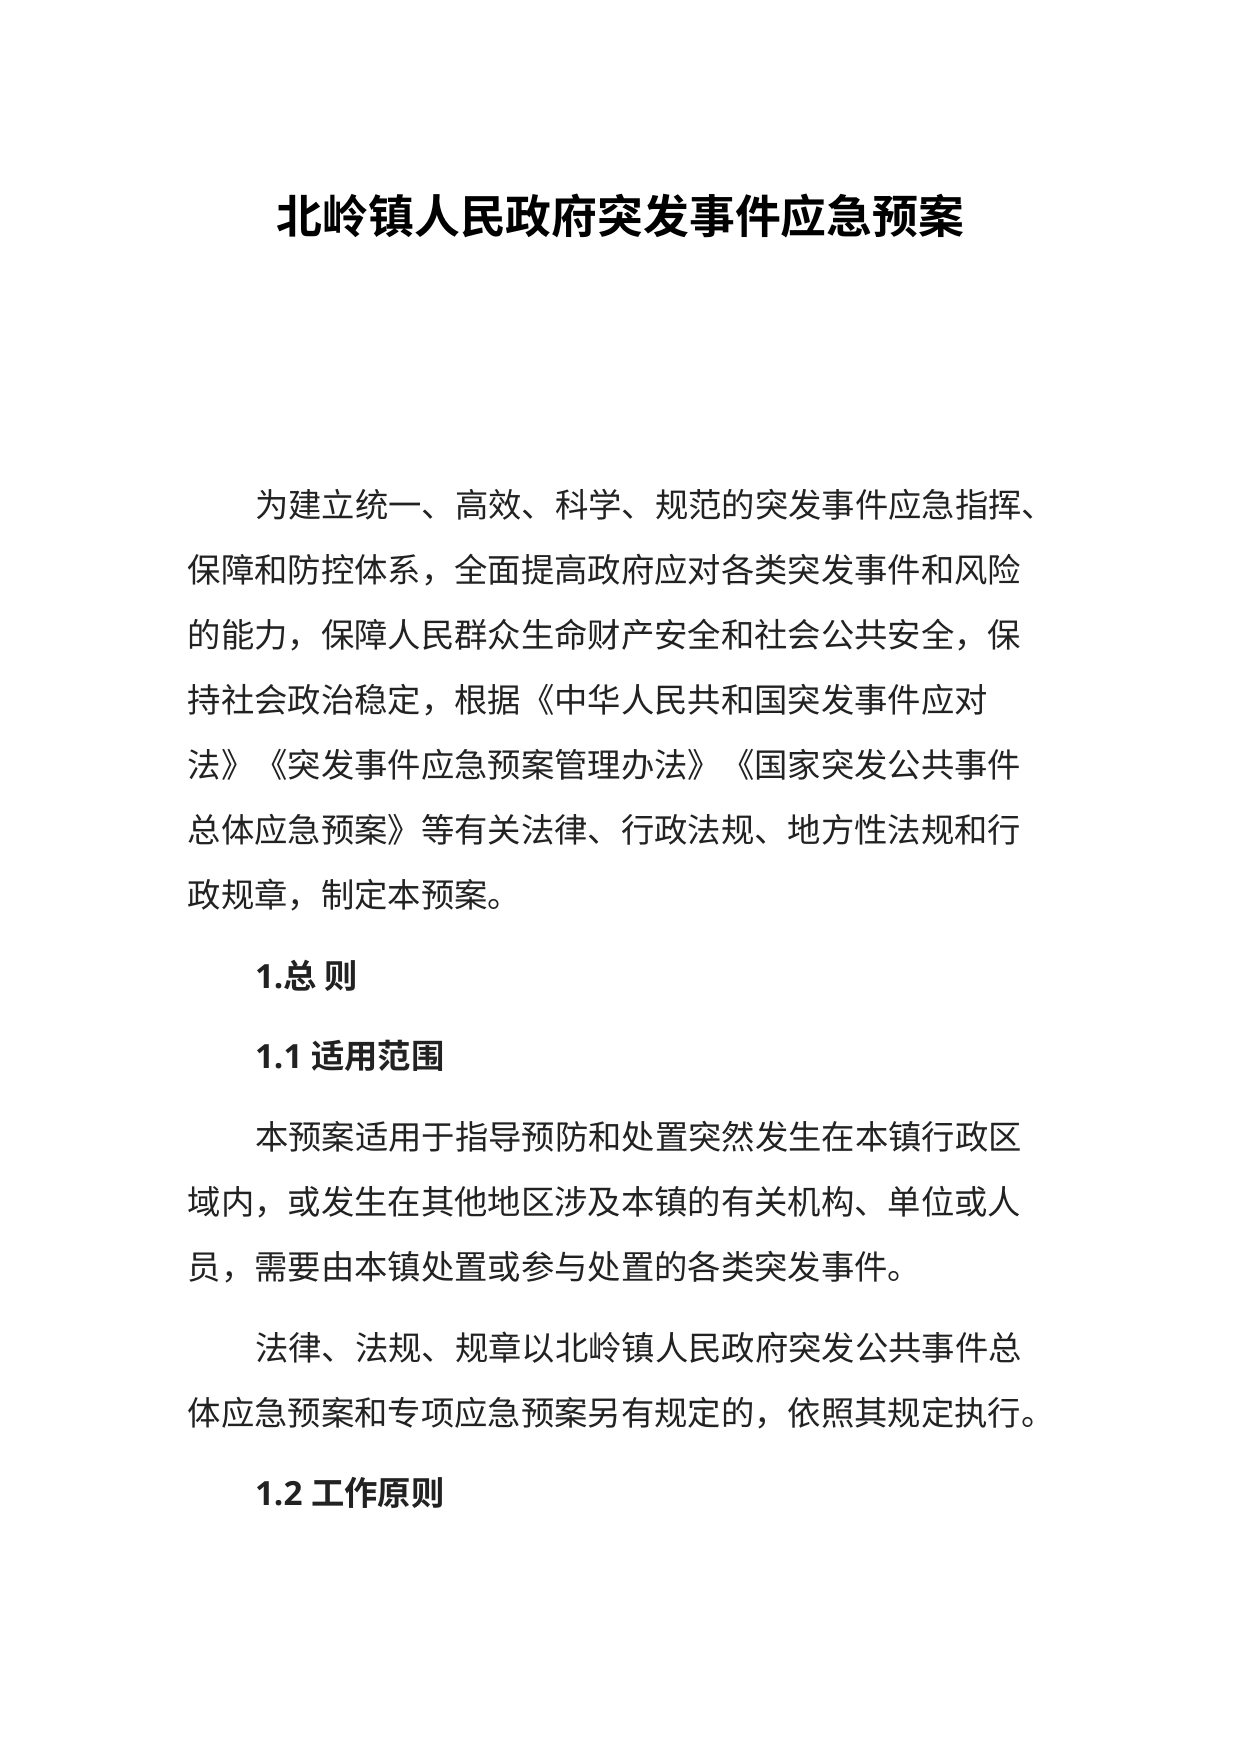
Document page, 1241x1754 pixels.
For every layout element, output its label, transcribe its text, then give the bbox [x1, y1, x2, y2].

subtitle 北岭镇人民政府突发事件应急预案 [187, 165, 1053, 263]
text 法律、法规、规章以北岭镇人民政府突发公共事件总体应急预案和专项应急预案另有规定的，依照其规定执行。 [187, 1313, 1053, 1443]
text 1.总 则 [187, 941, 1053, 1006]
text 1.1 适用范围 [187, 1022, 1053, 1087]
text 本预案适用于指导预防和处置突然发生在本镇行政区域内，或发生在其他地区涉及本镇的有关机构、单位或人员，需要由本镇处置或参与处置的各类突发事件。 [187, 1102, 1053, 1297]
text 为建立统一、高效、科学、规范的突发事件应急指挥、保障和防控体系，全面提高政府应对各类突发事件和风险的能力，保障人民群众生命财产安全和社会公共安全，保持社会政治稳定，根据《中华人民共和国突发事件应对法》《突发事件应急预案管理办法》《国家突发公共事件总体应急预案》等有关法律、行政法规、地方性法规和行政规章，制定本预案。 [187, 471, 1053, 926]
text 1.2 工作原则 [187, 1459, 1053, 1524]
